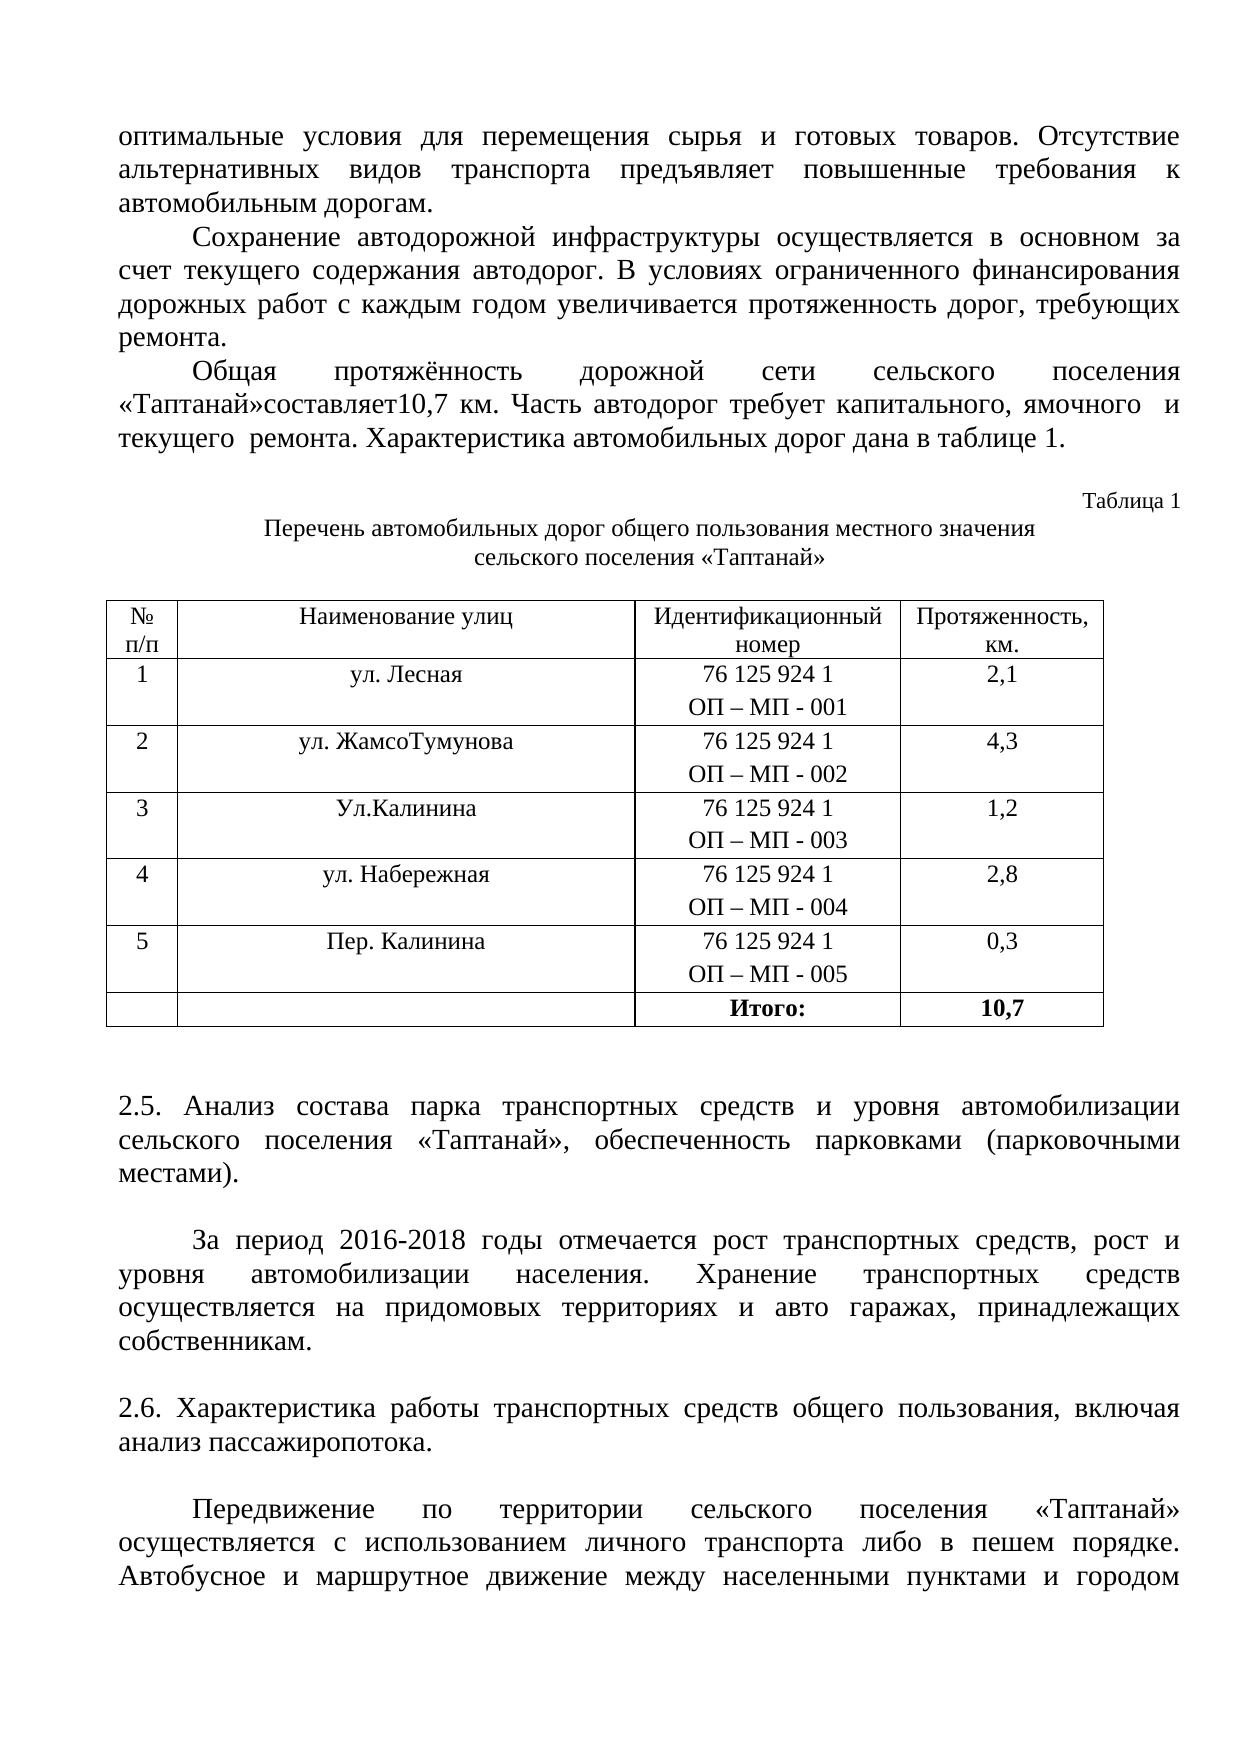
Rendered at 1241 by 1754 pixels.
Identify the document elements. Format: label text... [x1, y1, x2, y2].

table_cell 1 [107, 659, 177, 725]
table_header № п/п [107, 601, 177, 658]
table_cell 76 125 924 1 ОП – МП - 003 [636, 793, 900, 858]
table_cell ул. ЖамсоТумунова [178, 726, 634, 792]
text Сохранение автодорожной инфраструктуры осуществляется в основном за счет текущего содержания автодорог. В условиях ограниченного финансирования дорожных работ с каждым годом увеличивается протяженность дорог, требующих ремонта. [118, 219, 1181, 353]
table_cell 76 125 924 1 ОП – МП - 005 [636, 926, 900, 992]
table_cell ул. Набережная [178, 859, 634, 925]
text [118, 1491, 1181, 1591]
table_cell 76 125 924 1 ОП – МП - 004 [636, 859, 900, 925]
table_cell 76 125 924 1 ОП – МП - 002 [636, 726, 900, 792]
text 2.5. Анализ состава парка транспортных средств и уровня автомобилизации сельского поселения «Таптанай», обеспеченность парковками (парковочными местами). [118, 1088, 1181, 1189]
table_cell 3 [107, 793, 177, 858]
table_cell [107, 993, 177, 1026]
text сельского поселения «Таптанай» [118, 542, 1181, 571]
table_header Идентификационный номер [636, 601, 900, 658]
table_cell Ул.Калинина [178, 793, 634, 858]
text Общая протяжённость дорожной сети сельского поселения «Таптанай»составляет10,7 км. Часть автодорог требует капитального, ямочного и текущего ремонта. Характеристика автомобильных дорог дана в таблице 1. [118, 353, 1181, 453]
text 2.6. Характеристика работы транспортных средств общего пользования, включая анализ пассажиропотока. [118, 1390, 1181, 1457]
text Таблица 1 [118, 487, 1181, 513]
text За период 2016-2018 годы отмечается рост транспортных средств, рост и уровня автомобилизации населения. Хранение транспортных средств осуществляется на придомовых территориях и авто гаражах, принадлежащих собственникам. [118, 1222, 1181, 1357]
table_cell 0,3 [901, 926, 1103, 992]
text Перечень автомобильных дорог общего пользования местного значения [118, 513, 1181, 542]
table_cell 2,1 [901, 659, 1103, 725]
table_cell Пер. Калинина [178, 926, 634, 992]
table_cell 5 [107, 926, 177, 992]
table_cell ул. Лесная [178, 659, 634, 725]
table_cell 2,8 [901, 859, 1103, 925]
table_cell 1,2 [901, 793, 1103, 858]
table_cell [178, 993, 634, 1026]
table_cell 4,3 [901, 726, 1103, 792]
table_cell 4 [107, 859, 177, 925]
table_cell 2 [107, 726, 177, 792]
table_header Протяженность, км. [901, 601, 1103, 658]
table_cell Итого: [636, 993, 900, 1026]
table_cell 10,7 [901, 993, 1103, 1026]
table_cell 76 125 924 1 ОП – МП - 001 [636, 659, 900, 725]
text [118, 118, 1181, 219]
table_header Наименование улиц [178, 601, 634, 658]
